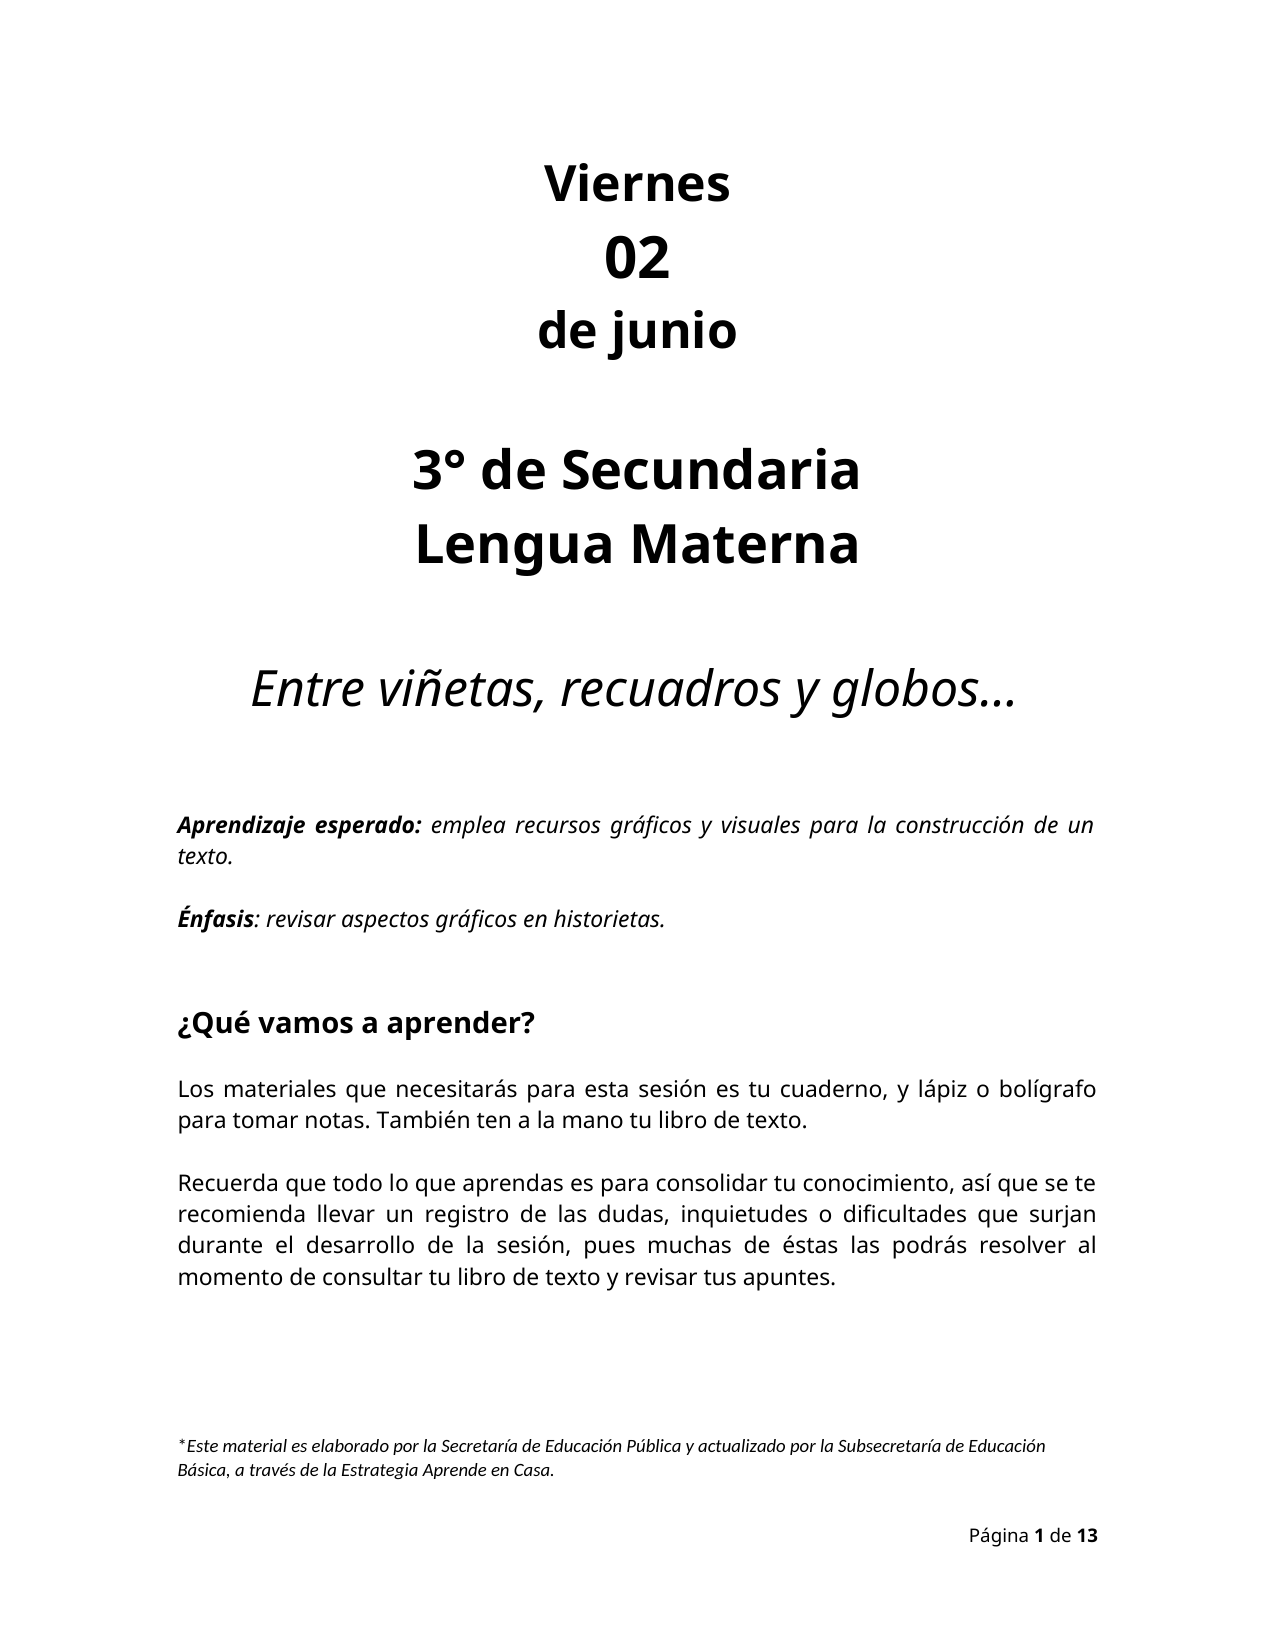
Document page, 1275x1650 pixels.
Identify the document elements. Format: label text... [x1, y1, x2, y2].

text ¿Qué vamos a aprender? [177, 1002, 1098, 1042]
text 02 [177, 216, 1098, 295]
text Los materiales que necesitarás para esta sesión es tu cuaderno, y lápiz o bolígrafo para tomar notas. También ten a la mano tu libro de texto. [177, 1073, 1098, 1135]
text Lengua Materna [177, 505, 1098, 579]
text Énfasis: revisar aspectos gráficos en historietas. [177, 903, 1098, 934]
text 3° de Secundaria [177, 431, 1098, 505]
text Viernes [177, 148, 1098, 216]
text Entre viñetas, recuadros y globos… [177, 653, 1098, 721]
text Aprendizaje esperado: emplea recursos gráficos y visuales para la construcción de un texto. [177, 809, 1098, 871]
text Recuerda que todo lo que aprendas es para consolidar tu conocimiento, así que se te recomienda llevar un registro de las dudas, inquietudes o dificultades que surjan durante el desarrollo de la sesión, pues muchas de éstas las podrás resolver al momento de consultar tu libro de texto y revisar tus apuntes. [177, 1167, 1098, 1292]
text de junio [177, 295, 1098, 363]
